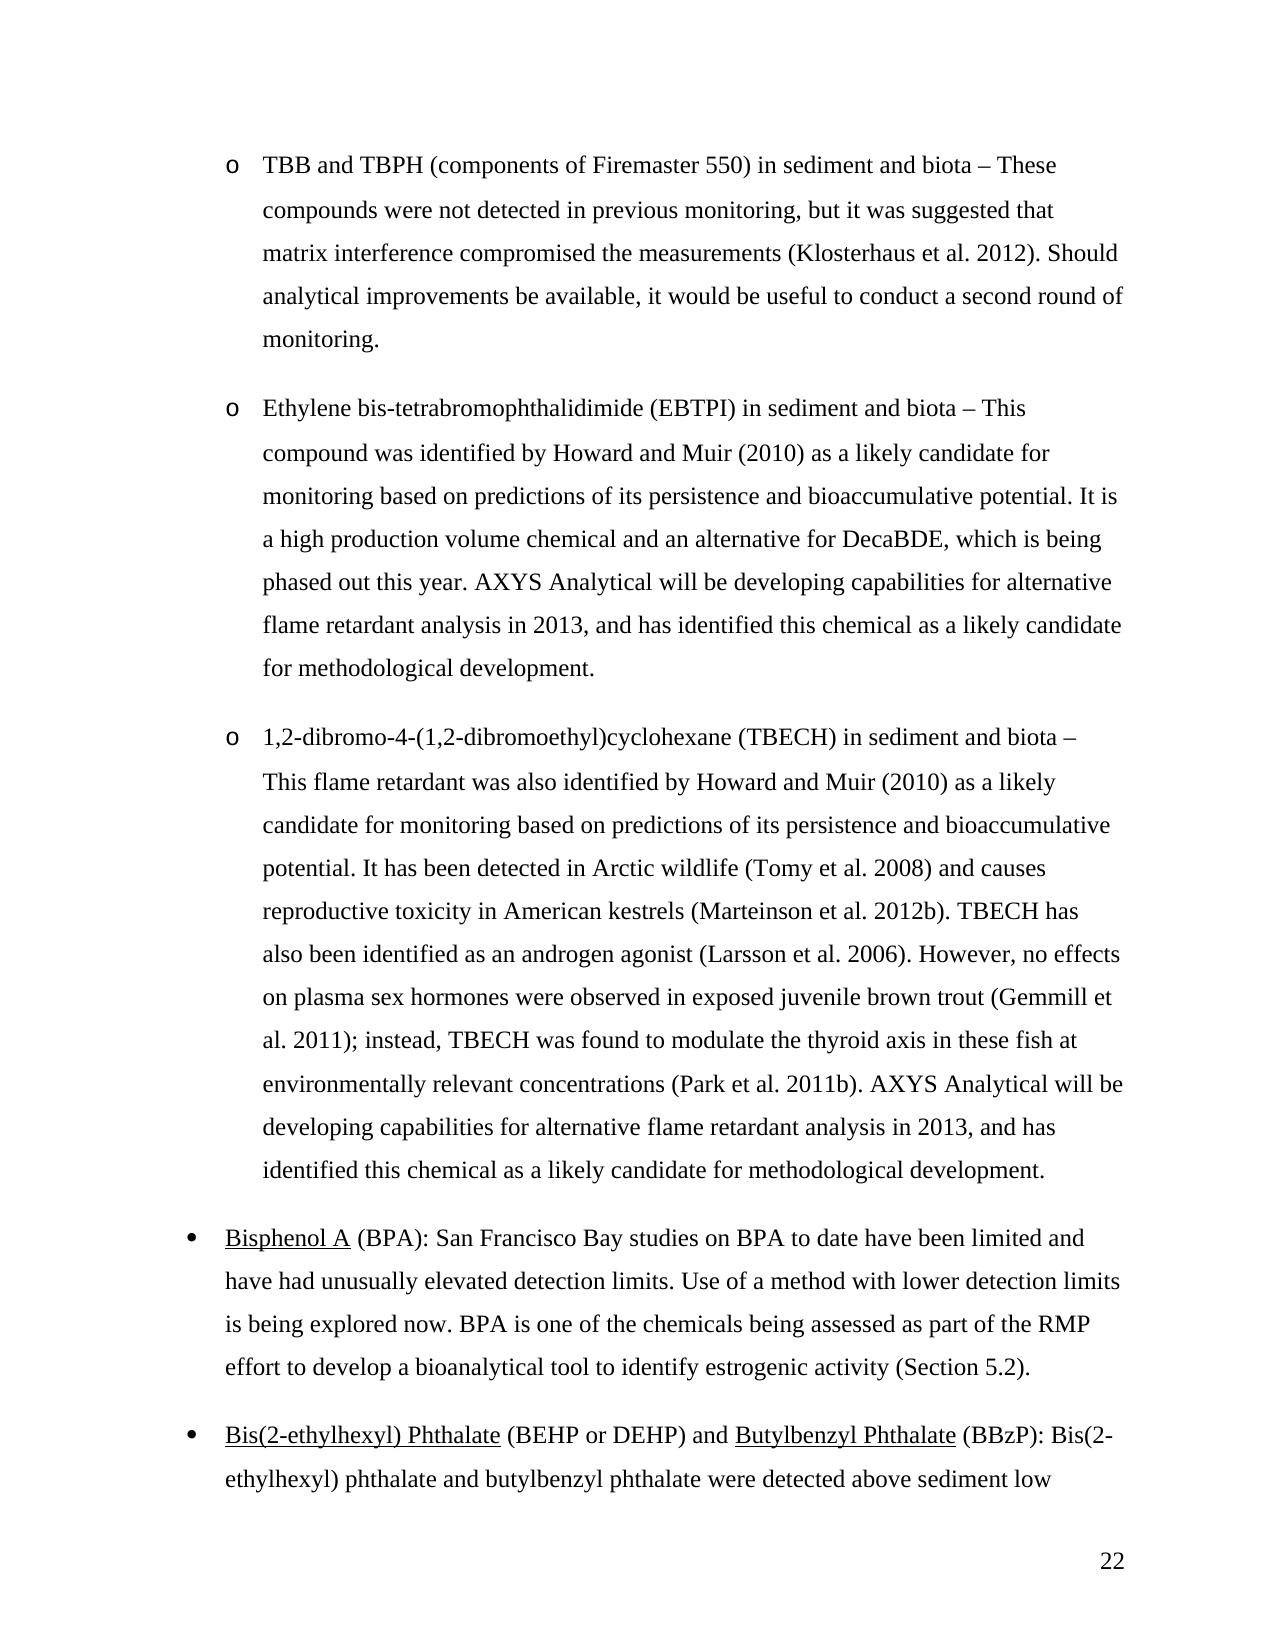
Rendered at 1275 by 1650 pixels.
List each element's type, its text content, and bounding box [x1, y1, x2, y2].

list 1,2-dibromo-4-(1,2-dibromoethyl)cyclohexane (TBECH) in sediment and biota – This flame retardant was also identified by Howard and Muir (2010) as a likely candidate for monitoring based on predictions of its persistence and bioaccumulative potential. It has been detected in Arctic wildlife (Tomy et al. 2008) and causes reproductive toxicity in American kestrels (Marteinson et al. 2012b). TBECH has also been identified as an androgen agonist (Larsson et al. 2006). However, no effects on plasma sex hormones were observed in exposed juvenile brown trout (Gemmill et al. 2011); instead, TBECH was found to modulate the thyroid axis in these fish at environmentally relevant concentrations (Park et al. 2011b). AXYS Analytical will be developing capabilities for alternative flame retardant analysis in 2013, and has identified this chemical as a likely candidate for methodological development. [225, 722, 1125, 1184]
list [187, 1421, 1125, 1492]
list Bisphenol A (BPA): San Francisco Bay studies on BPA to date have been limited and have had unusually elevated detection limits. Use of a method with lower detection limits is being explored now. BPA is one of the chemicals being assessed as part of the RMP effort to develop a bioanalytical tool to identify estrogenic activity (Section 5.2). [187, 1223, 1125, 1381]
list TBB and TBPH (components of Firemaster 550) in sediment and biota – These compounds were not detected in previous monitoring, but it was suggested that matrix interference compromised the measurements (Klosterhaus et al. 2012). Should analytical improvements be available, it would be useful to conduct a second round of monitoring. [225, 150, 1125, 353]
list Ethylene bis-tetrabromophthalidimide (EBTPI) in sediment and biota – This compound was identified by Howard and Muir (2010) as a likely candidate for monitoring based on predictions of its persistence and bioaccumulative potential. It is a high production volume chemical and an alternative for DecaBDE, which is being phased out this year. AXYS Analytical will be developing capabilities for alternative flame retardant analysis in 2013, and has identified this chemical as a likely candidate for methodological development. [225, 393, 1125, 682]
